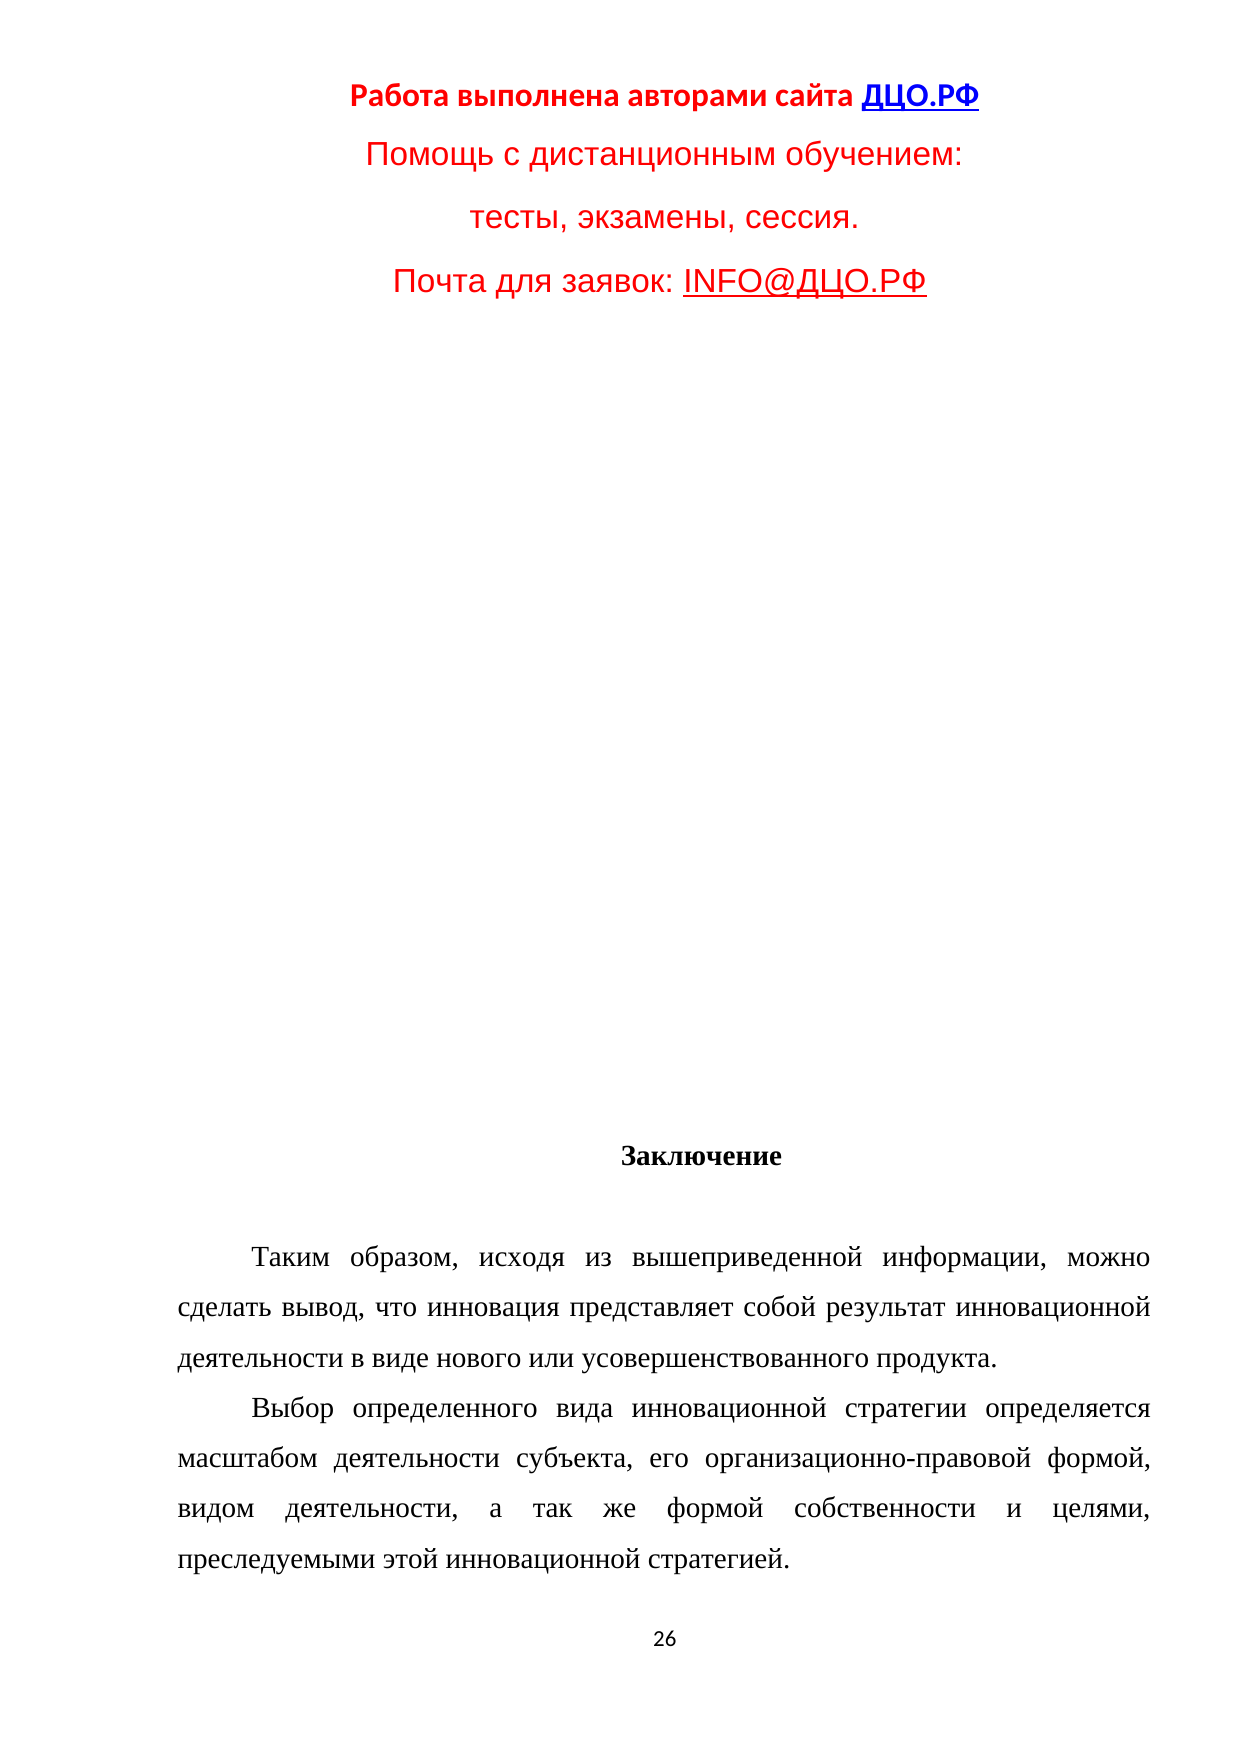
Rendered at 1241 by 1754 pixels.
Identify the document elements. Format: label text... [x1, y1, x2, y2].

text Выбор определенного вида инновационной стратегии определяется масштабом деятельности субъекта, его организационно-правовой формой, видом деятельности, а так же формой собственности и целями, преследуемыми этой инновационной стратегией. [177, 1390, 1152, 1574]
text Заключение [177, 1138, 1152, 1172]
text Таким образом, исходя из вышеприведенной информации, можно сделать вывод, что инновация представляет собой результат инновационной деятельности в виде нового или усовершенствованного продукта. [177, 1239, 1152, 1373]
